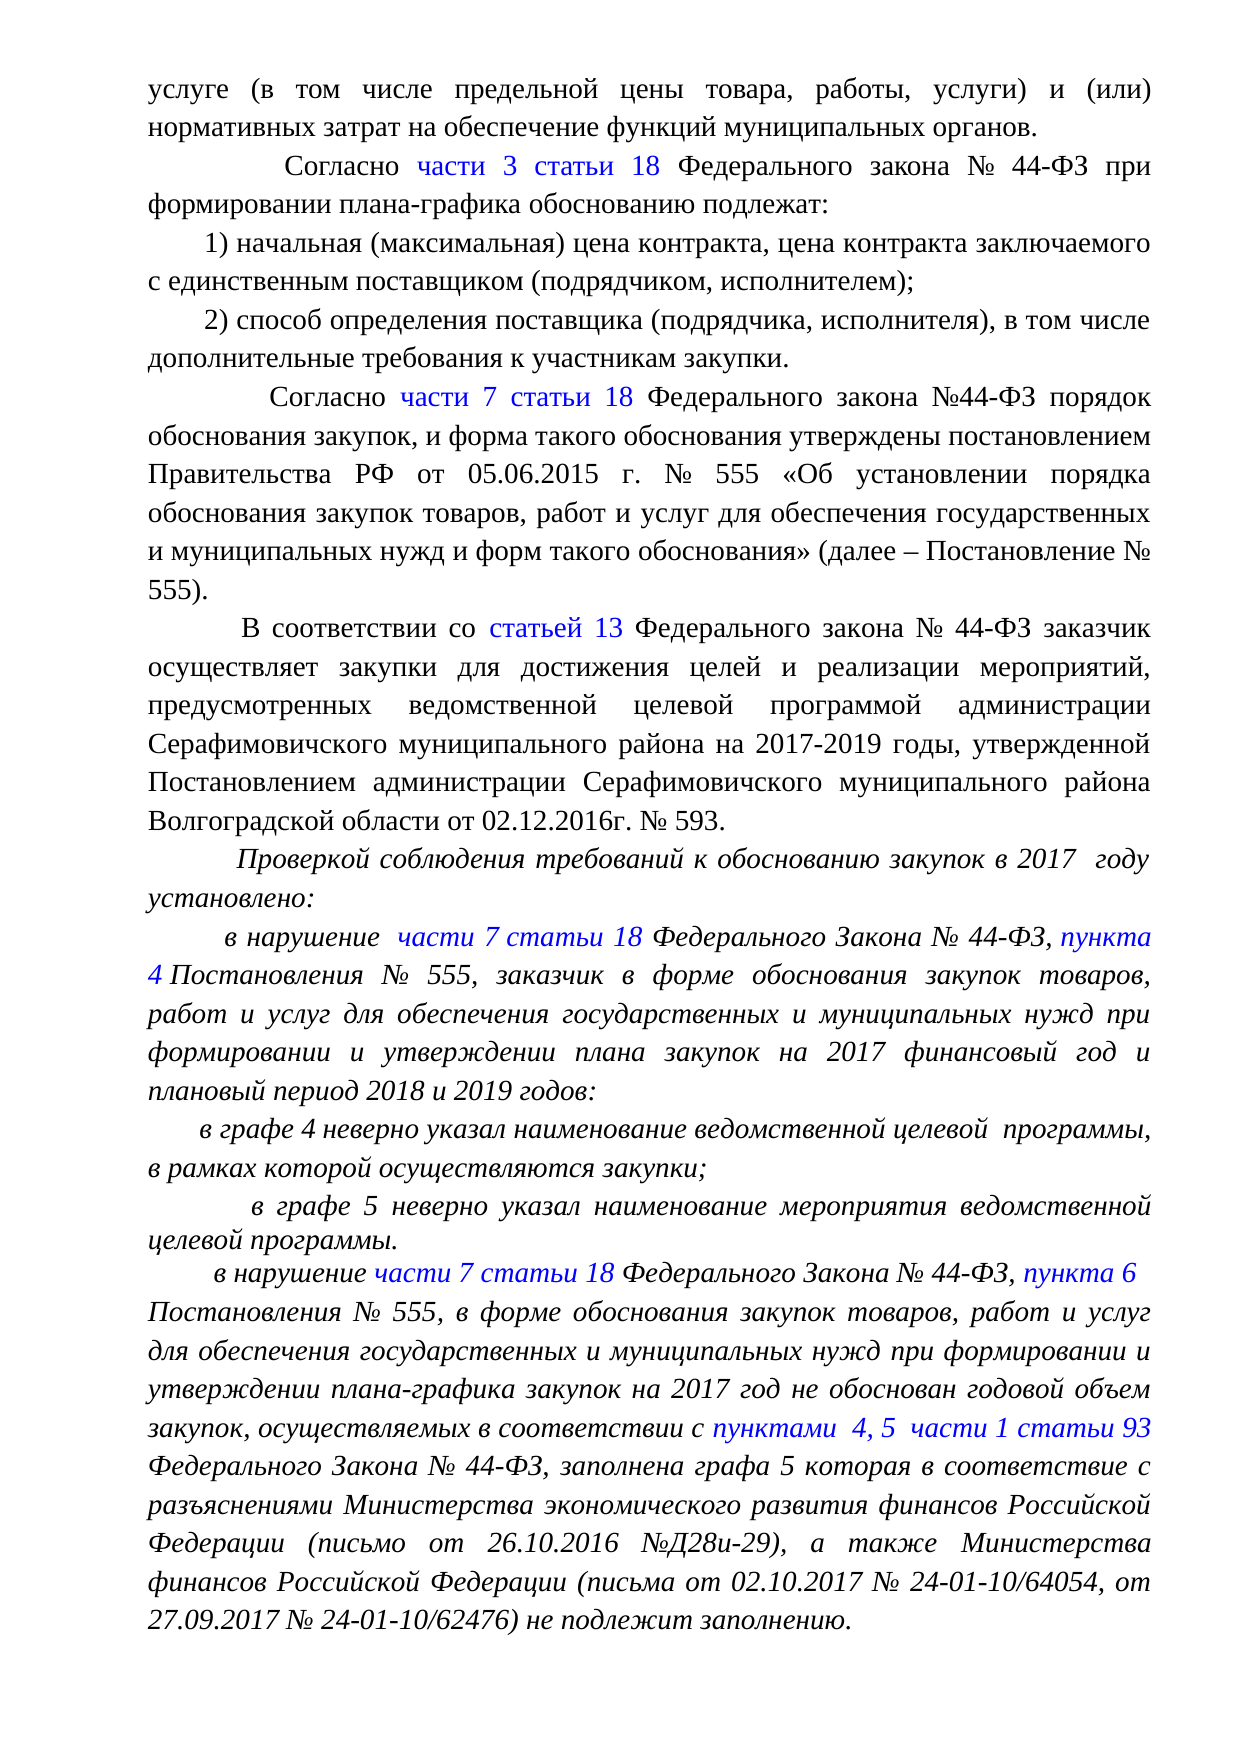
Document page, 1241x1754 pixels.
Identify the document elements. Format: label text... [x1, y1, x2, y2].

text в графе 4 неверно указал наименование ведомственной целевой программы, в рамках которой осуществляются закупки; [148, 1111, 1152, 1183]
text в нарушение части 7 статьи 18 Федерального Закона № 44-ФЗ, пункта 6 Постановления № 555, в форме обоснования закупок товаров, работ и услуг для обеспечения государственных и муниципальных нужд при формировании и утверждении плана-графика закупок на 2017 год не обоснован годовой объем закупок, осуществляемых в соответствии с пунктами 4, 5 части 1 статьи 93 Федерального Закона № 44-ФЗ, заполнена графа 5 которая в соответствие с разъяснениями Министерства экономического развития финансов Российской Федерации (письмо от 26.10.2016 №Д28и-29), а также Министерства финансов Российской Федерации (письма от 02.10.2017 № 24-01-10/64054, от 27.09.2017 № 24-01-10/62476) не подлежит заполнению. [148, 1256, 1152, 1636]
text В соответствии со статьей 13 Федерального закона № 44-ФЗ заказчик осуществляет закупки для достижения целей и реализации мероприятий, предусмотренных ведомственной целевой программой администрации Серафимовичского муниципального района на 2017-2019 годы, утвержденной Постановлением администрации Серафимовичского муниципального района Волгоградской области от 02.12.2016г. № 593. [148, 610, 1152, 837]
text Согласно части 7 статьи 18 Федерального закона №44-ФЗ порядок обоснования закупок, и форма такого обоснования утверждены постановлением Правительства РФ от 05.06.2015 г. № 555 «Об установлении порядка обоснования закупок товаров, работ и услуг для обеспечения государственных и муниципальных нужд и форм такого обоснования» (далее – Постановление № 555). [148, 379, 1152, 605]
text Проверкой соблюдения требований к обоснованию закупок в 2017 году установлено: [148, 842, 1152, 914]
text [148, 71, 1152, 143]
text в нарушение части 7 статьи 18 Федерального Закона № 44-ФЗ, пункта 4 Постановления № 555, заказчик в форме обоснования закупок товаров, работ и услуг для обеспечения государственных и муниципальных нужд при формировании и утверждении плана закупок на 2017 финансовый год и плановый период 2018 и 2019 годов: [148, 919, 1152, 1106]
text 1) начальная (максимальная) цена контракта, цена контракта заключаемого с единственным поставщиком (подрядчиком, исполнителем); [148, 225, 1152, 297]
text 2) способ определения поставщика (подрядчика, исполнителя), в том числе дополнительные требования к участникам закупки. [148, 302, 1152, 374]
text в графе 5 неверно указал наименование мероприятия ведомственной целевой программы. [148, 1188, 1152, 1256]
text Согласно части 3 статьи 18 Федерального закона № 44-ФЗ при формировании плана-графика обоснованию подлежат: [148, 148, 1152, 220]
